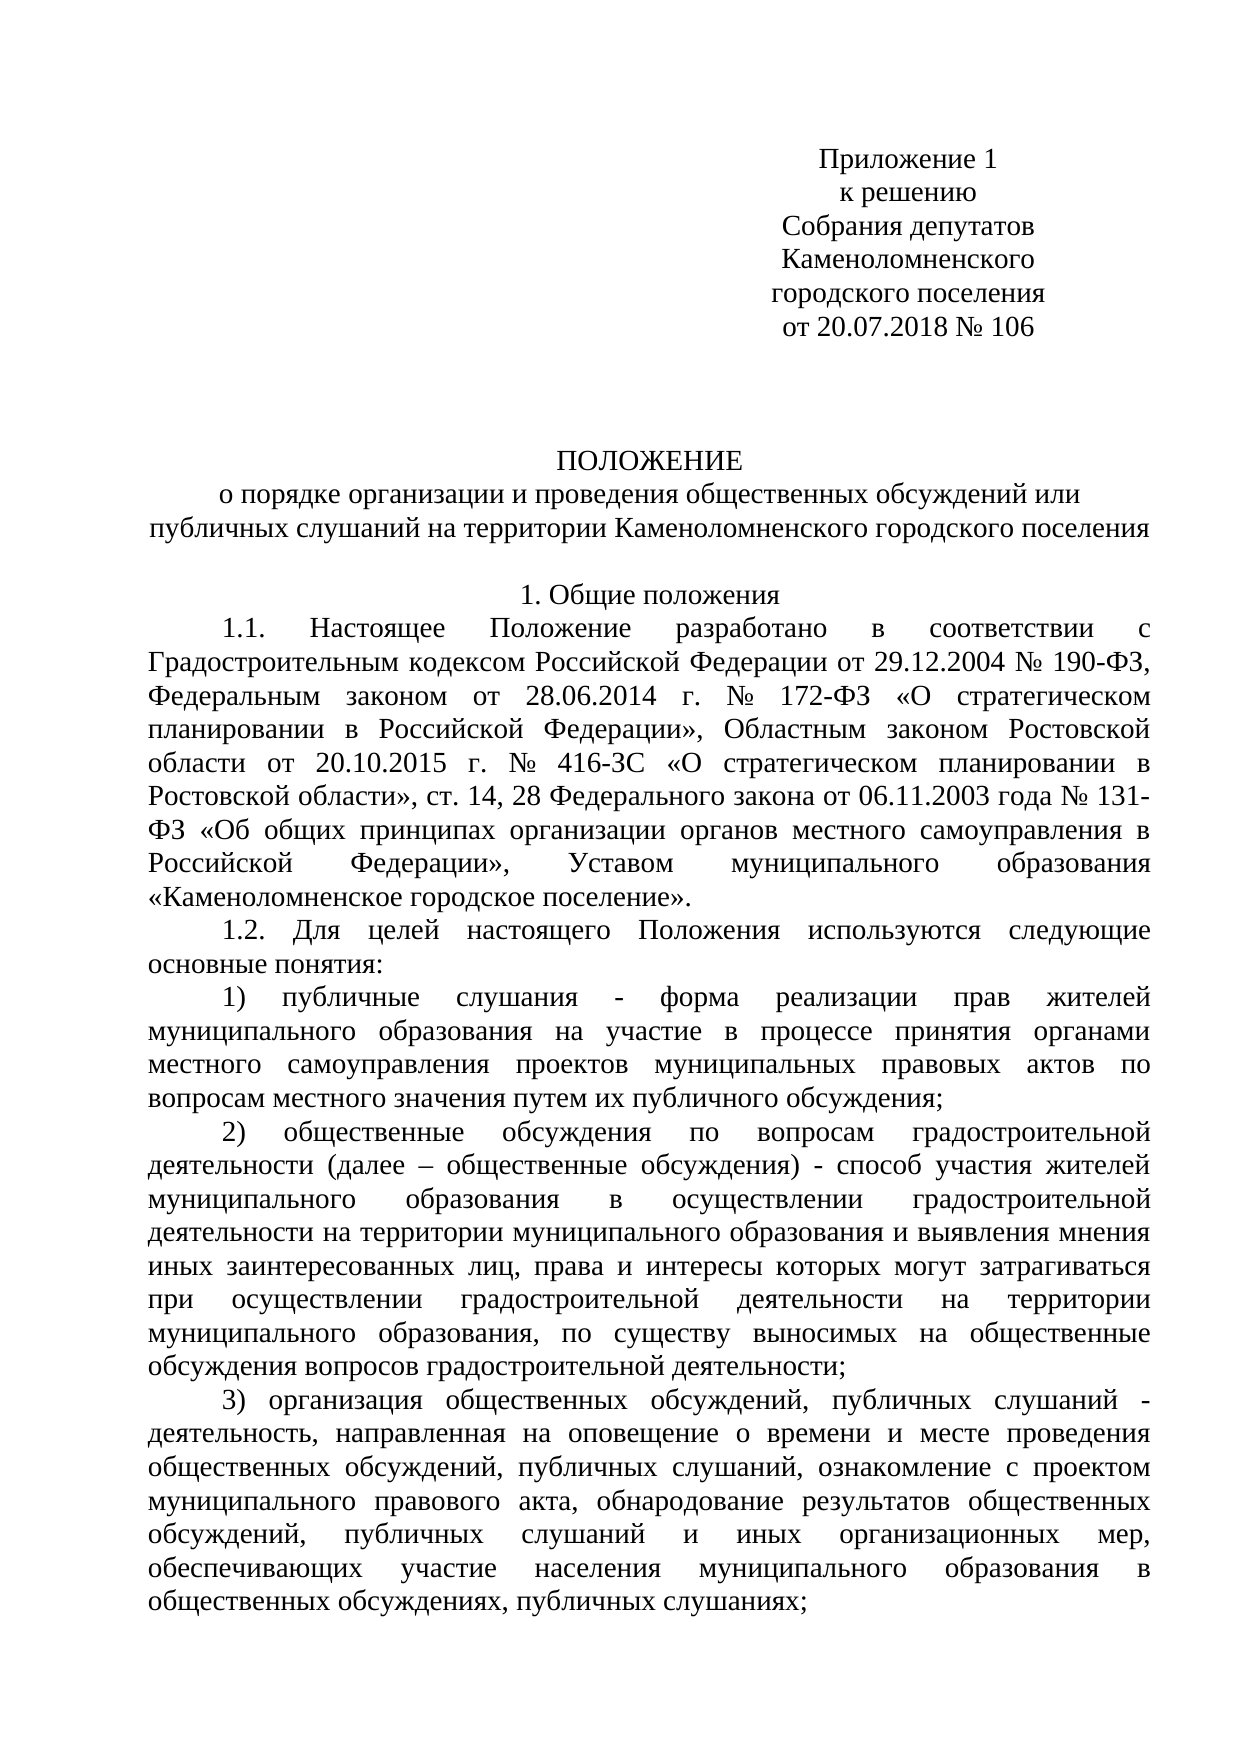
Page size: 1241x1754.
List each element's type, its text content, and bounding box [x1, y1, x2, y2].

text к решению [148, 174, 1152, 208]
text Собрания депутатов [148, 208, 1152, 242]
text от 20.07.2018 № 106 [148, 309, 1152, 342]
text Приложение 1 [148, 141, 1152, 174]
text 1) публичные слушания - форма реализации прав жителей муниципального образования на участие в процессе принятия органами местного самоуправления проектов муниципальных правовых актов по вопросам местного значения путем их публичного обсуждения; [148, 979, 1152, 1114]
text 1.1. Настоящее Положение разработано в соответствии с Градостроительным кодексом Российской Федерации от 29.12.2004 № 190-ФЗ, Федеральным законом от 28.06.2014 г. № 172-ФЗ «О стратегическом планировании в Российской Федерации», Областным законом Ростовской области от 20.10.2015 г. № 416-ЗС «О стратегическом планировании в Ростовской области», ст. 14, 28 Федерального закона от 06.11.2003 года № 131-ФЗ «Об общих принципах организации органов местного самоуправления в Российской Федерации», Уставом муниципального образования «Каменоломненское городское поселение». [148, 611, 1152, 912]
text 1. Общие положения [148, 577, 1152, 611]
text 2) общественные обсуждения по вопросам градостроительной деятельности (далее – общественные обсуждения) - способ участия жителей муниципального образования в осуществлении градостроительной деятельности на территории муниципального образования и выявления мнения иных заинтересованных лиц, права и интересы которых могут затрагиваться при осуществлении градостроительной деятельности на территории муниципального образования, по существу выносимых на общественные обсуждения вопросов градостроительной деятельности; [148, 1114, 1152, 1382]
text городского поселения [148, 275, 1152, 309]
text Каменоломненского [148, 242, 1152, 275]
text 3) организация общественных обсуждений, публичных слушаний - деятельность, направленная на оповещение о времени и месте проведения общественных обсуждений, публичных слушаний, ознакомление с проектом муниципального правового акта, обнародование результатов общественных обсуждений, публичных слушаний и иных организационных мер, обеспечивающих участие населения муниципального образования в общественных обсуждениях, публичных слушаниях; [148, 1382, 1152, 1617]
text ПОЛОЖЕНИЕ [148, 443, 1152, 476]
text 1.2. Для целей настоящего Положения используются следующие основные понятия: [148, 912, 1152, 979]
text о порядке организации и проведения общественных обсуждений или публичных слушаний на территории Каменоломненского городского поселения [148, 476, 1152, 543]
